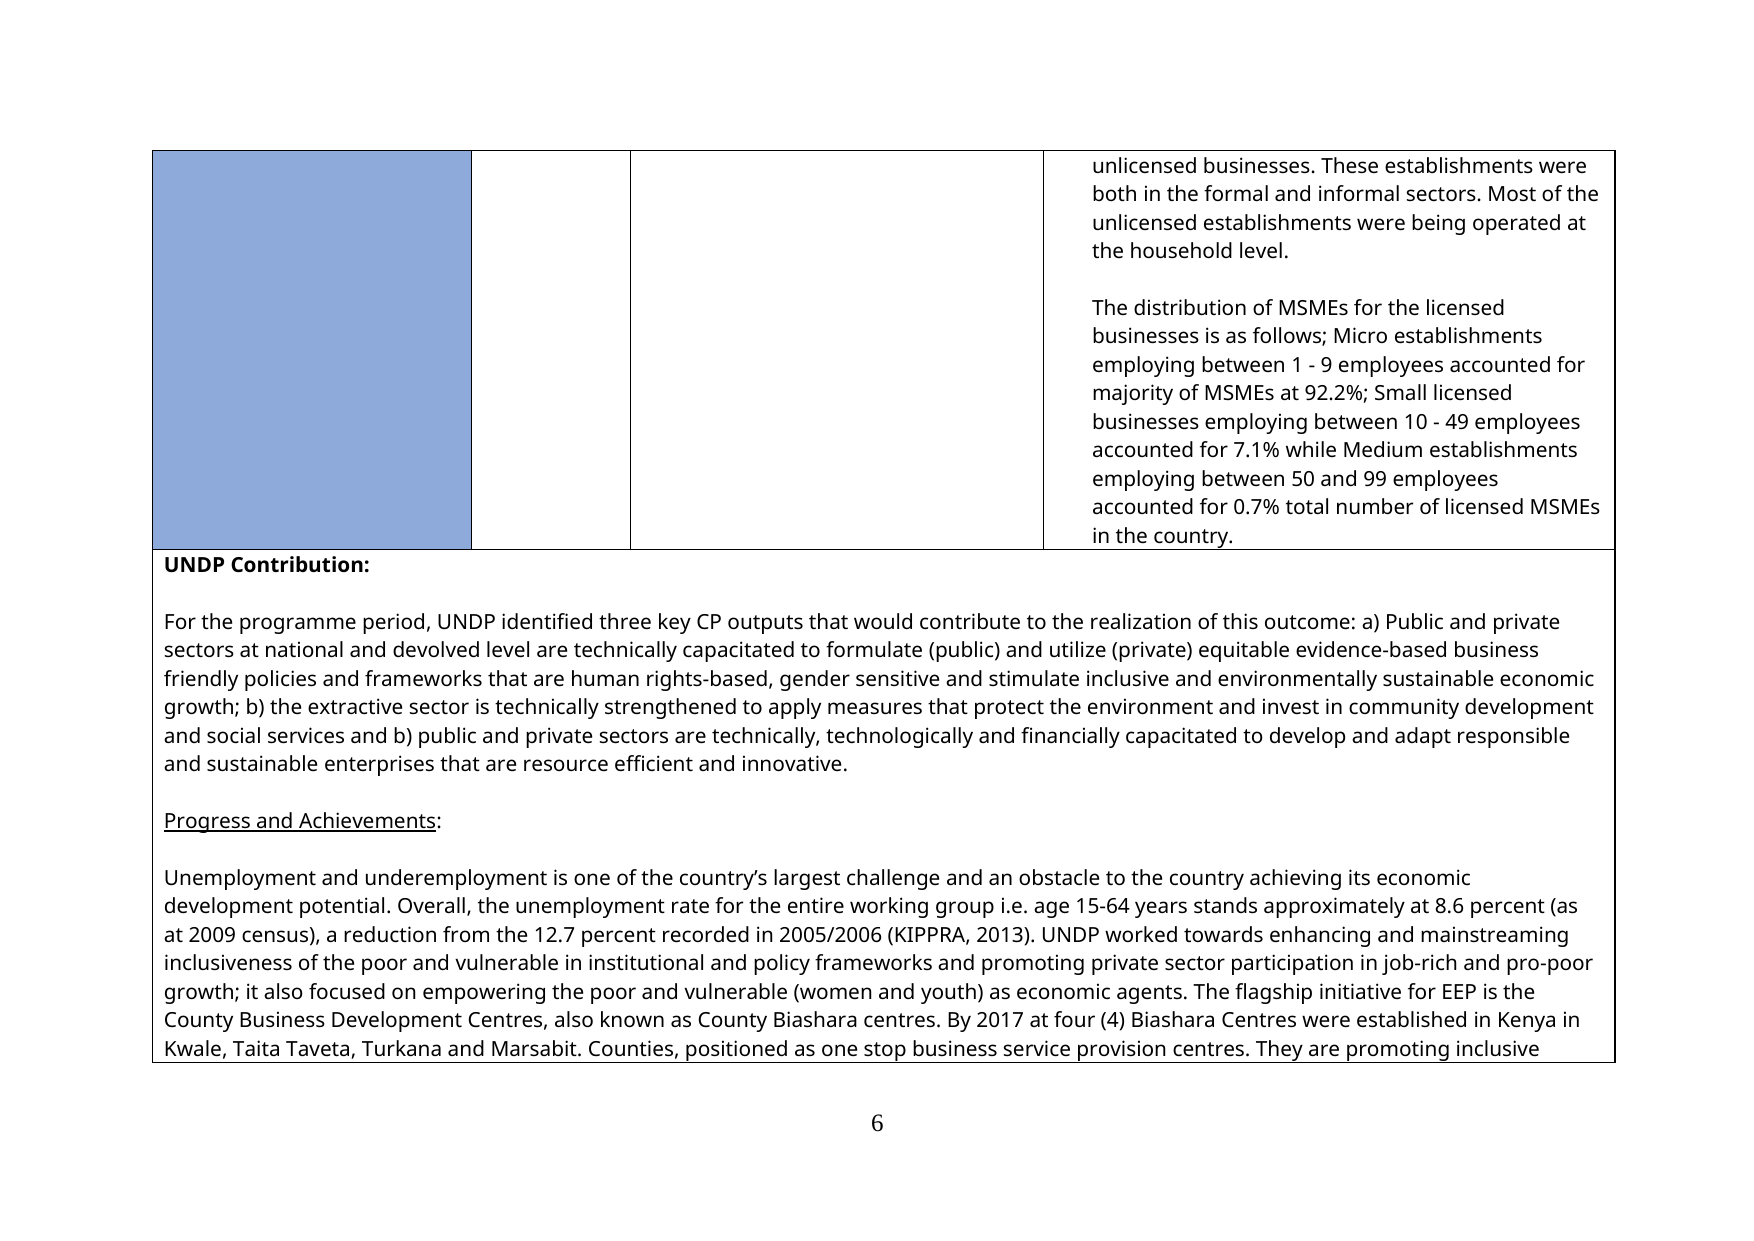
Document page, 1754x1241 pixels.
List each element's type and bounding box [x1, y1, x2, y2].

table_cell [153, 550, 1614, 1062]
table_cell [1044, 151, 1614, 549]
table_cell [631, 151, 1043, 549]
table_cell [472, 151, 630, 549]
table_cell [153, 151, 471, 549]
